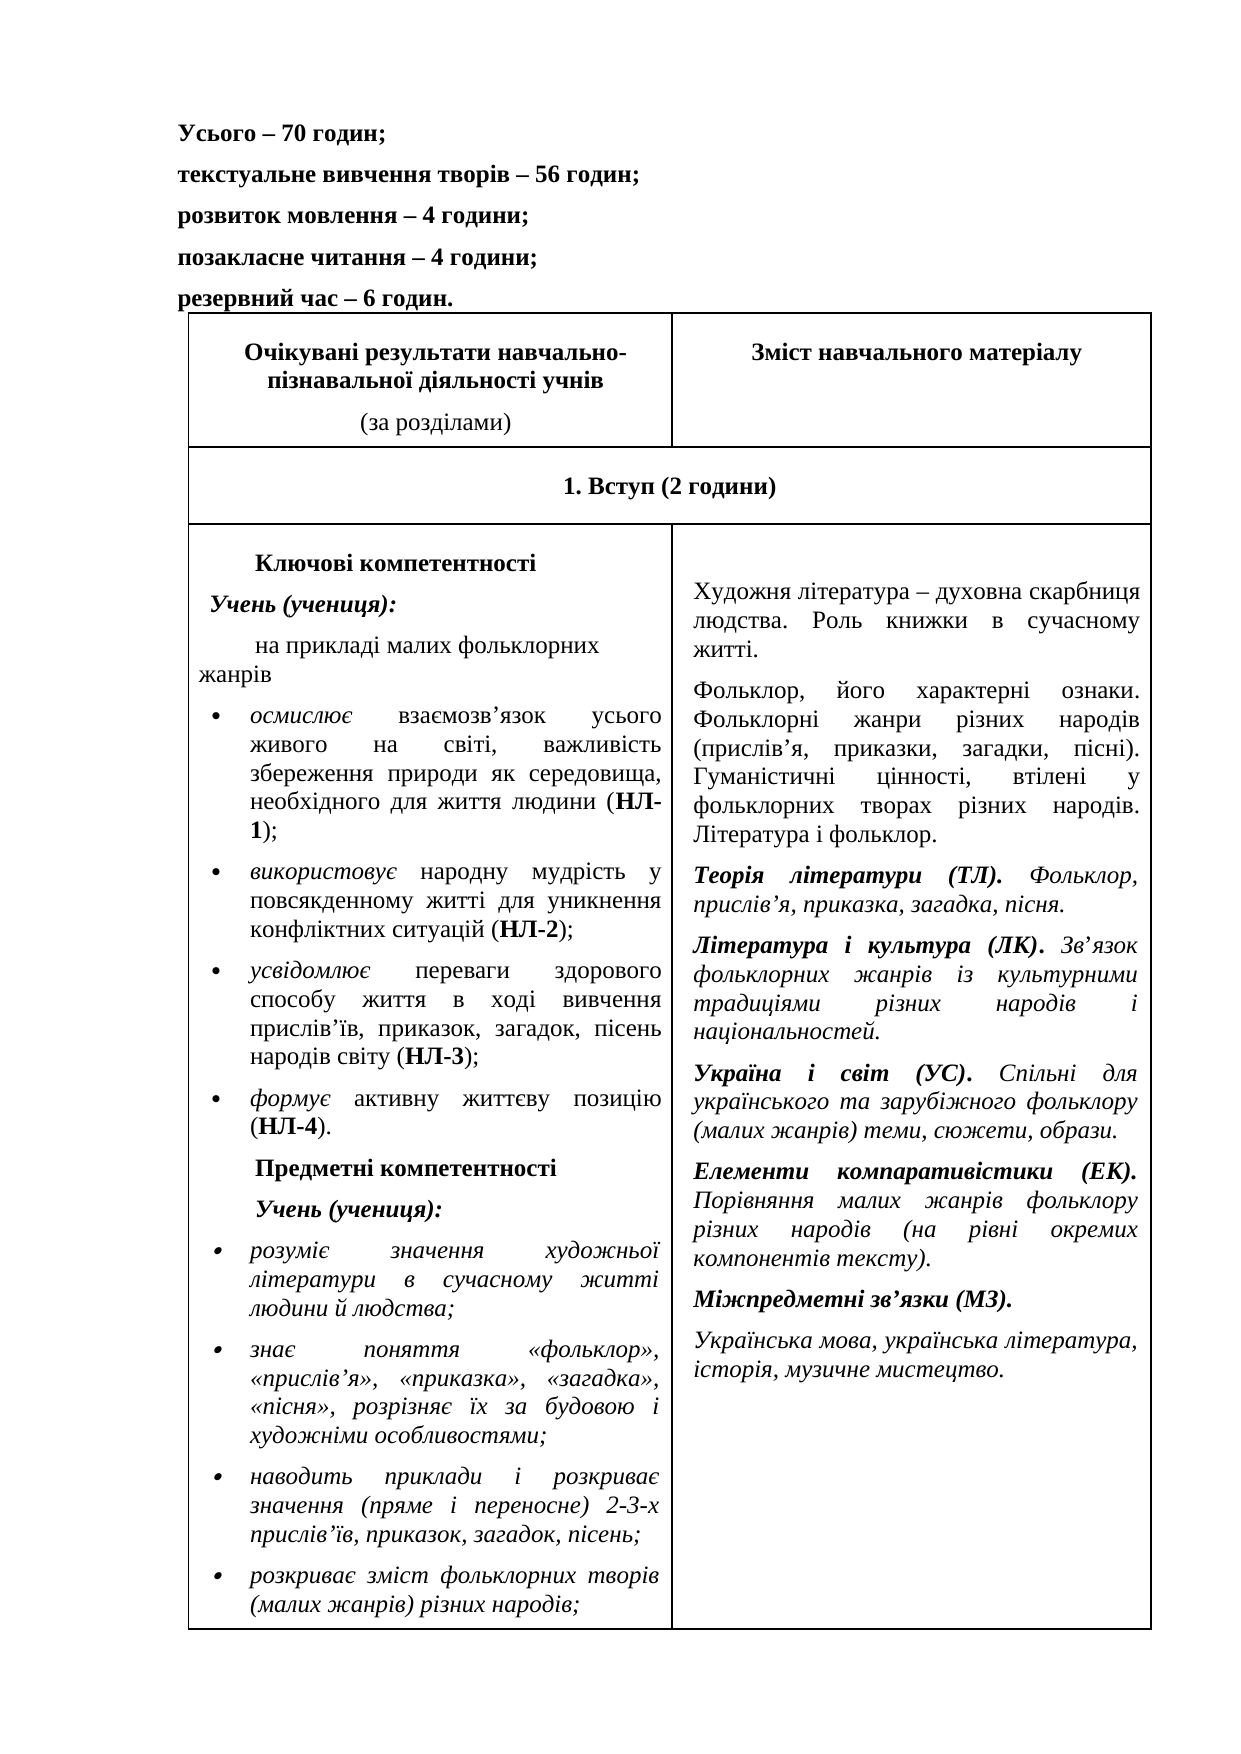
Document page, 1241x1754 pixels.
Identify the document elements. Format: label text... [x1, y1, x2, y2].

text текстуальне вивчення творів – 56 годин; [177, 159, 1152, 188]
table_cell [673, 525, 1150, 1628]
table_cell 1. Вступ (2 години) [189, 448, 1150, 523]
text Усього – 70 годин; [177, 118, 1152, 147]
text резервний час – 6 годин. [177, 283, 1152, 312]
table_header Очікувані результати навчально-пізнавальної діяльності учнів (за розділами) [189, 314, 671, 446]
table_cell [189, 525, 671, 1628]
text розвиток мовлення – 4 години; [177, 201, 1152, 229]
table_header Зміст навчального матеріалу [673, 314, 1150, 446]
text позакласне читання – 4 години; [177, 242, 1152, 271]
